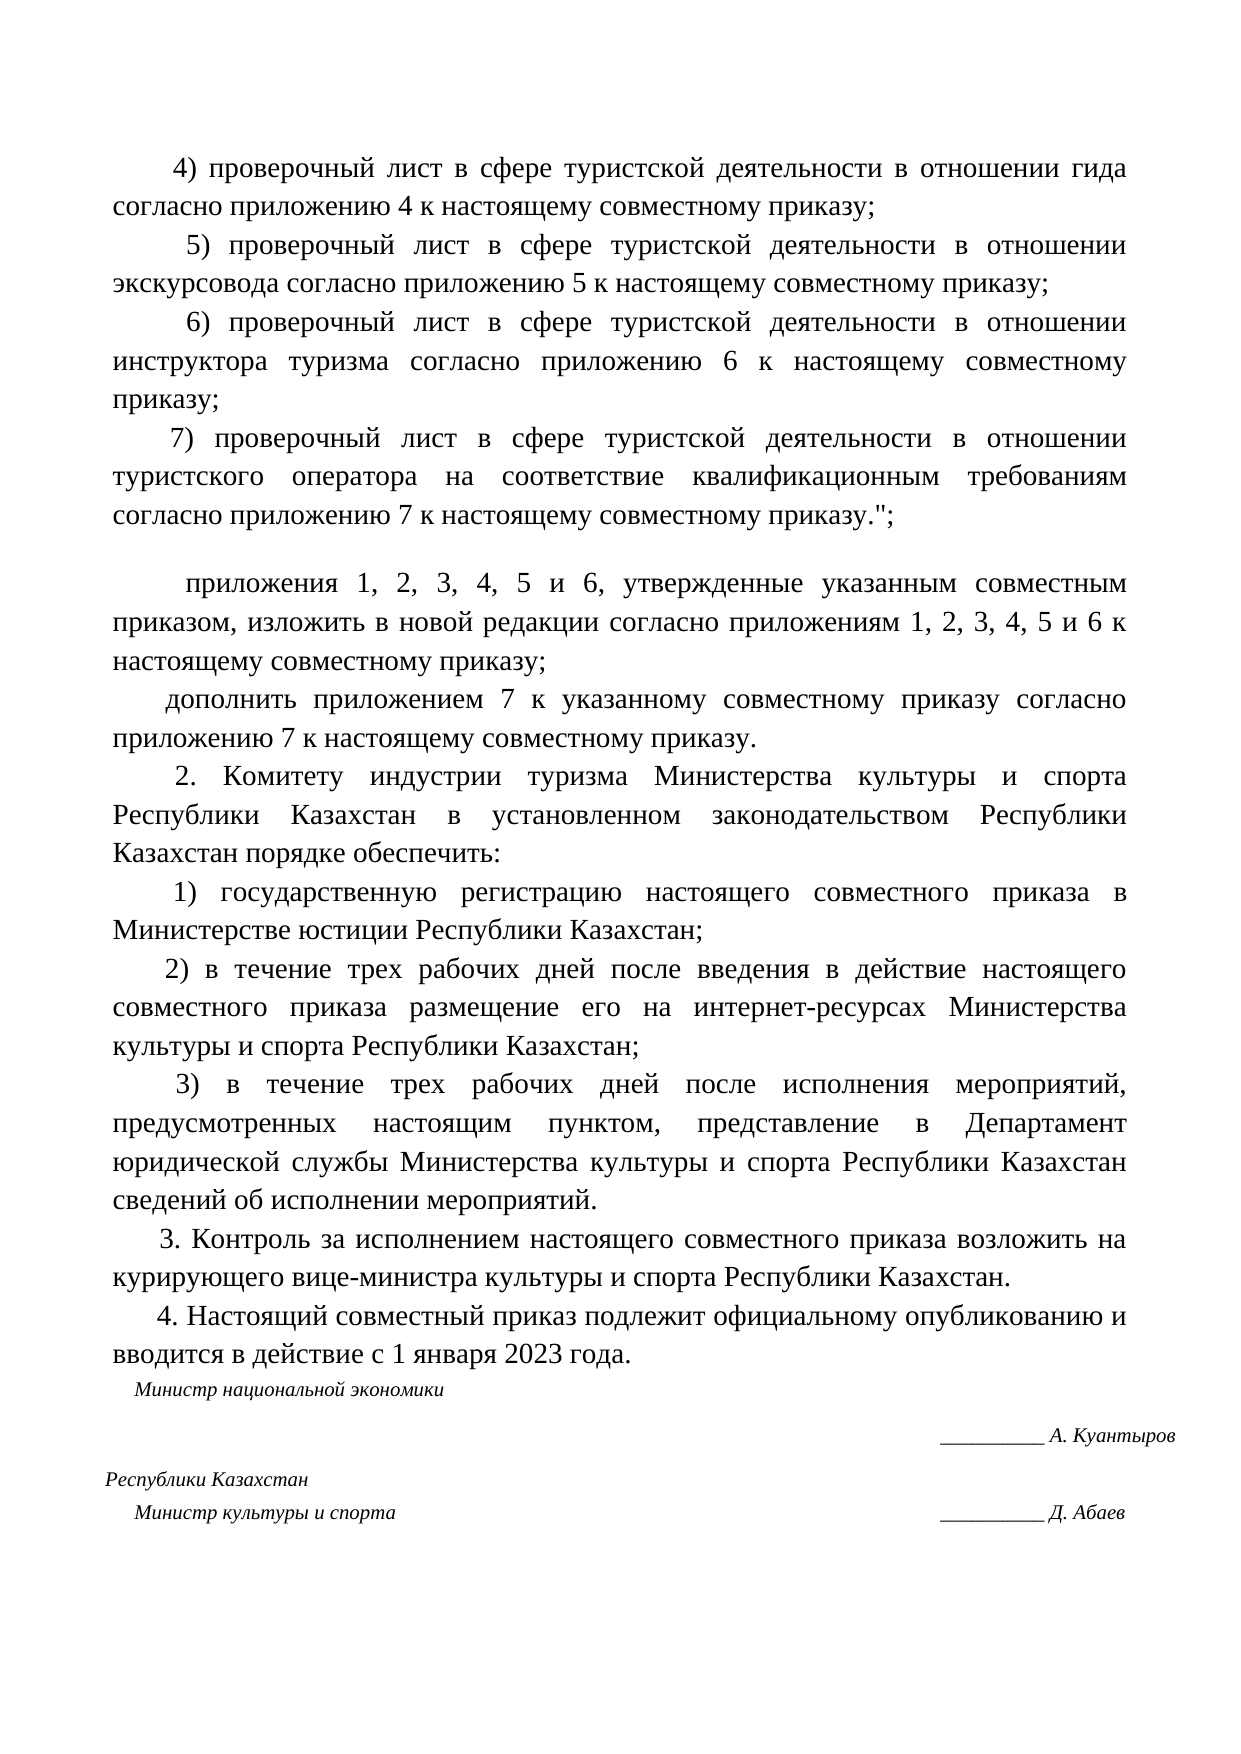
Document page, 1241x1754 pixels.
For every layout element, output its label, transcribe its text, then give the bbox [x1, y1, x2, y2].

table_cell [101, 1498, 939, 1591]
text 6) проверочный лист в сфере туристской деятельности в отношении инструктора туризма согласно приложению 6 к настоящему совместному приказу; [112, 304, 1128, 415]
text 7) проверочный лист в сфере туристской деятельности в отношении туристского оператора на соответствие квалификационным требованиям согласно приложению 7 к настоящему совместному приказу."; [112, 420, 1128, 530]
text 4) проверочный лист в сфере туристской деятельности в отношении гида согласно приложению 4 к настоящему совместному приказу; [112, 150, 1128, 222]
table_cell __________ Д. Абаев [939, 1498, 1240, 1591]
text дополнить приложением 7 к указанному совместному приказу согласно приложению 7 к настоящему совместному приказу. [112, 681, 1128, 753]
table_header Министр национальной экономики Республики Казахстан [101, 1375, 939, 1498]
text 2) в течение трех рабочих дней после введения в действие настоящего совместного приказа размещение его на интернет-ресурсах Министерства культуры и спорта Республики Казахстан; [112, 951, 1128, 1062]
table_header __________ А. Куантыров [939, 1375, 1240, 1498]
text 2. Комитету индустрии туризма Министерства культуры и спорта Республики Казахстан в установленном законодательством Республики Казахстан порядке обеспечить: [112, 758, 1128, 869]
text 5) проверочный лист в сфере туристской деятельности в отношении экскурсовода согласно приложению 5 к настоящему совместному приказу; [112, 227, 1128, 299]
text 4. Настоящий совместный приказ подлежит официальному опубликованию и вводится в действие с 1 января 2023 года. [112, 1298, 1128, 1370]
text 1) государственную регистрацию настоящего совместного приказа в Министерстве юстиции Республики Казахстан; [112, 874, 1128, 946]
text 3. Контроль за исполнением настоящего совместного приказа возложить на курирующего вице-министра культуры и спорта Республики Казахстан. [112, 1221, 1128, 1293]
text 3) в течение трех рабочих дней после исполнения мероприятий, предусмотренных настоящим пунктом, представление в Департамент юридической службы Министерства культуры и спорта Республики Казахстан сведений об исполнении мероприятий. [112, 1067, 1128, 1216]
text приложения 1, 2, 3, 4, 5 и 6, утвержденные указанным совместным приказом, изложить в новой редакции согласно приложениям 1, 2, 3, 4, 5 и 6 к настоящему совместному приказу; [112, 566, 1128, 676]
